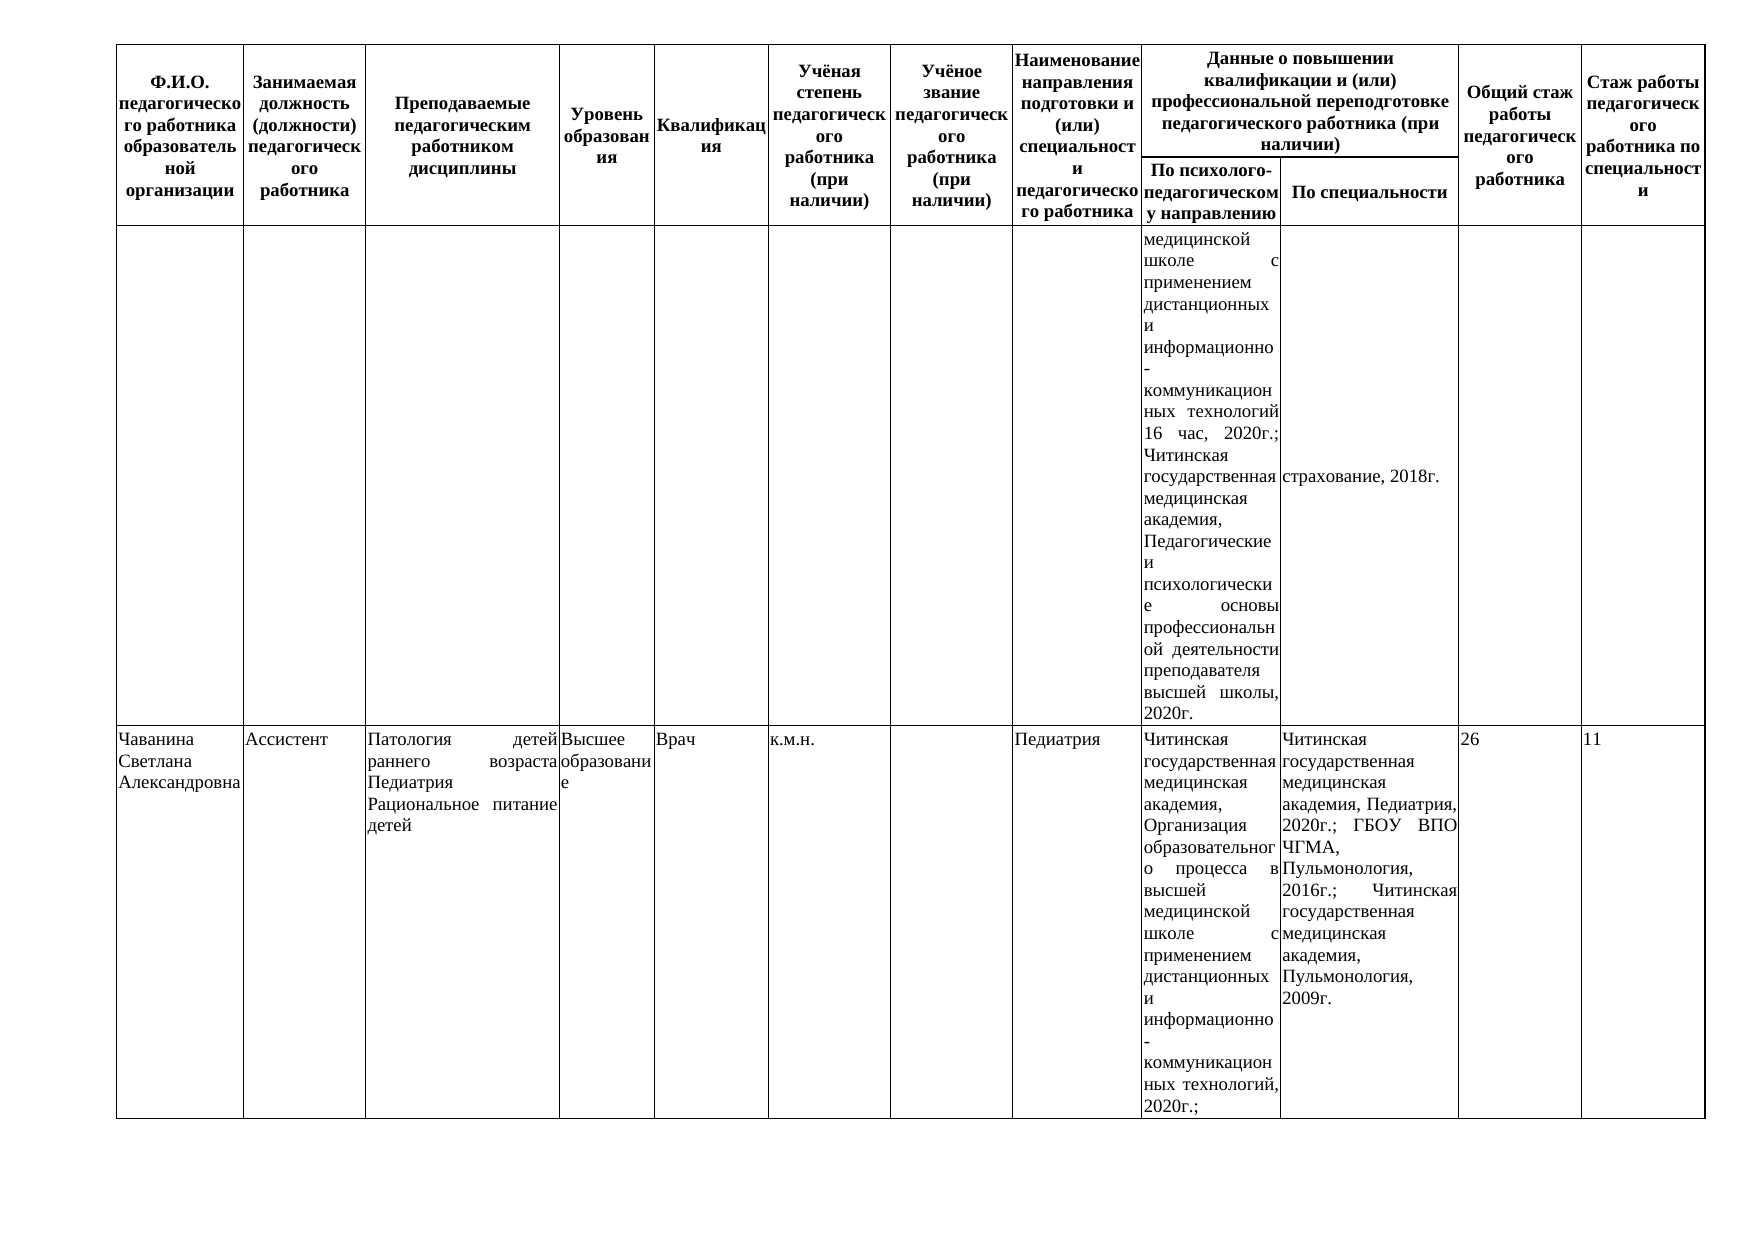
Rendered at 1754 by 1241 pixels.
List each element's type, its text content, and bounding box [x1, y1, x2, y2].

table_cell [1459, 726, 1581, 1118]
table_header Преподаваемые педагогическим работником дисциплины [366, 45, 559, 225]
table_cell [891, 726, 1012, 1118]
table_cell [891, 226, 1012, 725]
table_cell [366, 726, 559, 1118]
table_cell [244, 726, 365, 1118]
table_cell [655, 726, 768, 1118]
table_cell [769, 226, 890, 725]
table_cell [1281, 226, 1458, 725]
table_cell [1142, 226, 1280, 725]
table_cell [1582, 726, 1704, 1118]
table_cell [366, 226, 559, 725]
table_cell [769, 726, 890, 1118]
table_header Ф.И.О. педагогического работника образовательной организации [117, 45, 243, 225]
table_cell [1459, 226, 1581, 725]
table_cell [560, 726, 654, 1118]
table_cell По специальности [1281, 158, 1458, 225]
table_cell По психолого-педагогическому направлению [1142, 158, 1280, 225]
table_header Уровень образования [560, 45, 654, 225]
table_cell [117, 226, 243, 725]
table_header Квалификация [655, 45, 768, 225]
table_header Стаж работы педагогического работника по специальности [1582, 45, 1704, 225]
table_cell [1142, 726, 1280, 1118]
table_header Занимаемая должность (должности) педагогического работника [244, 45, 365, 225]
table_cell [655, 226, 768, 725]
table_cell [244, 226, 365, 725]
table_header Общий стаж работы педагогического работника [1459, 45, 1581, 225]
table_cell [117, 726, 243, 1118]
table_header Данные о повышении квалификации и (или) профессиональной переподготовке педагогического работника (при наличии) [1142, 45, 1458, 156]
table_header Учёное звание педагогического работника (при наличии) [891, 45, 1012, 225]
table_header Наименование направления подготовки и (или) специальности педагогического работника [1013, 45, 1141, 225]
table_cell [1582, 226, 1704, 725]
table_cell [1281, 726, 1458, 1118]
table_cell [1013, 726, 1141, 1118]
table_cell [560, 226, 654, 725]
table_header Учёная степень педагогического работника (при наличии) [769, 45, 890, 225]
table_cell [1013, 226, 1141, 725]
